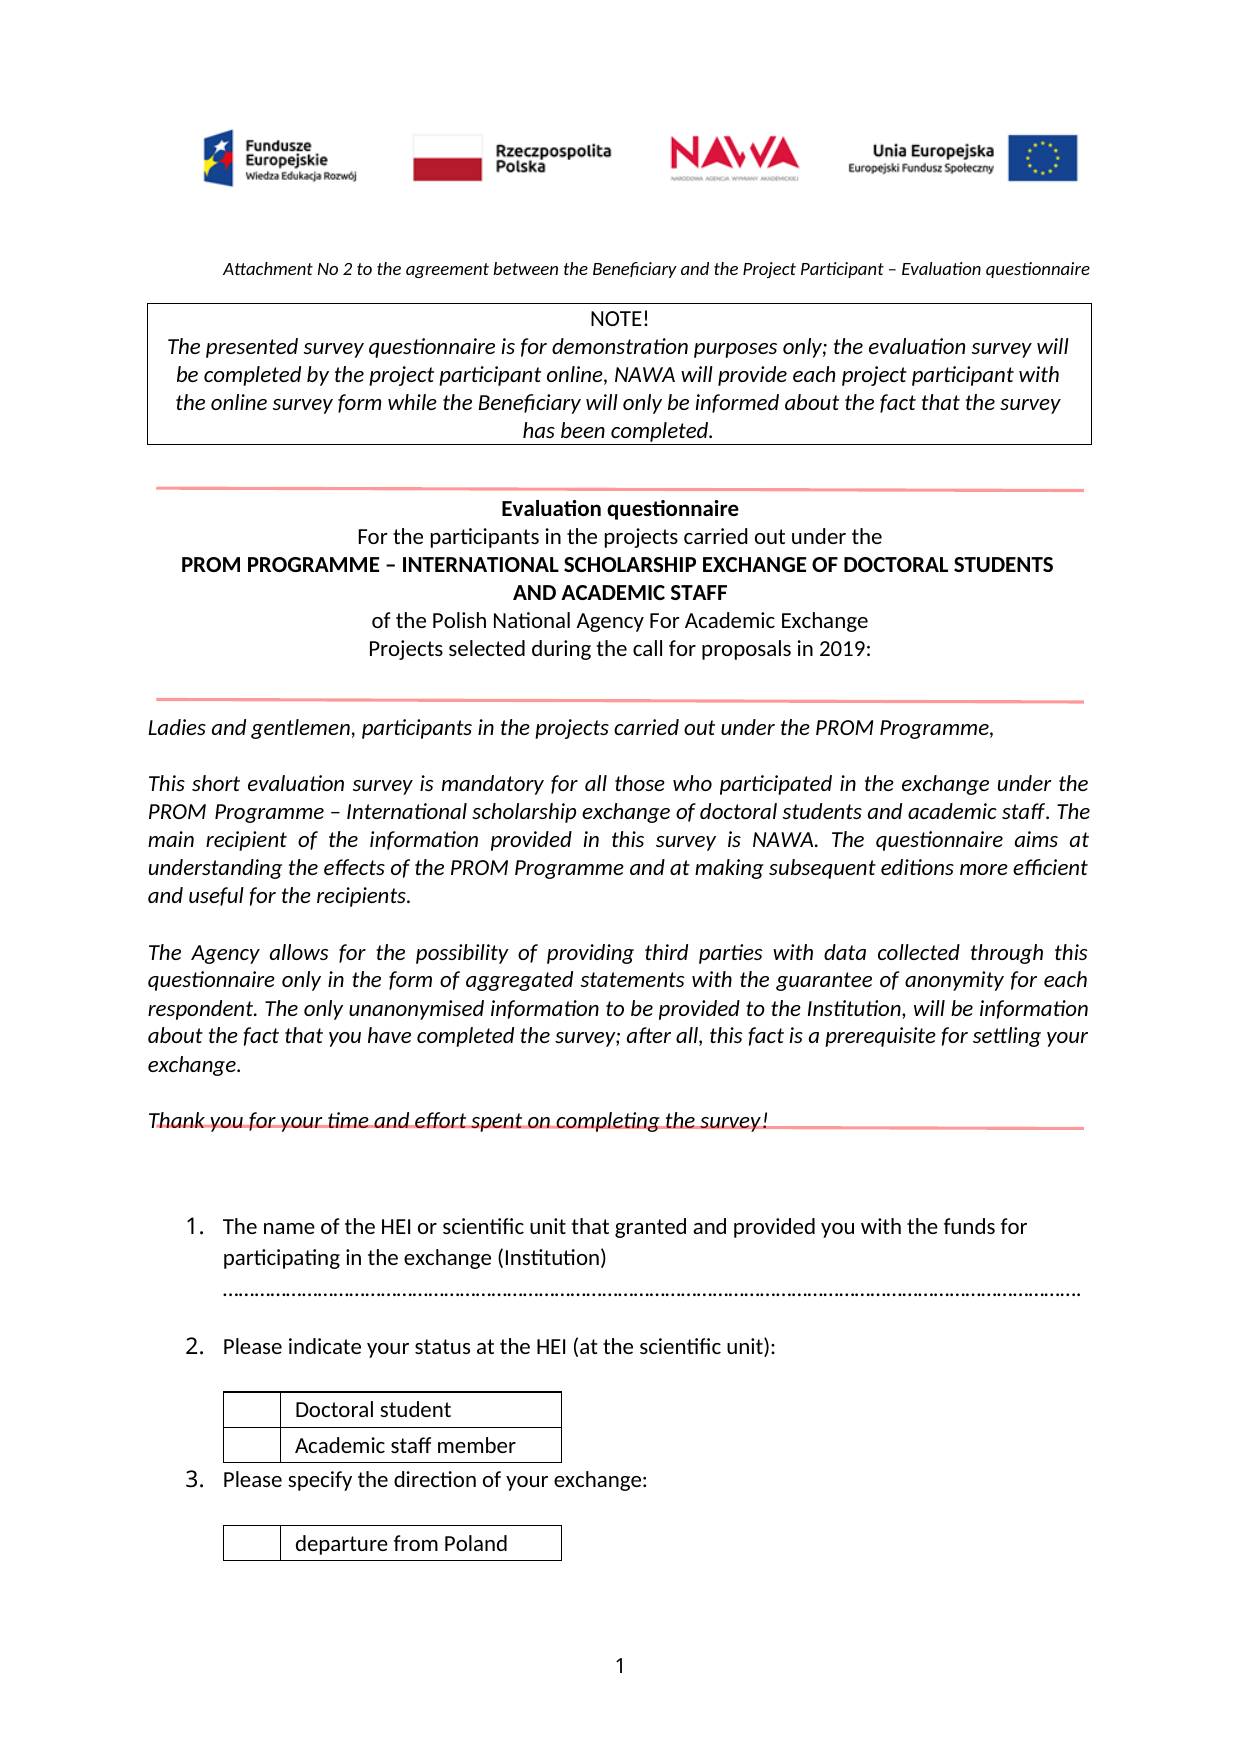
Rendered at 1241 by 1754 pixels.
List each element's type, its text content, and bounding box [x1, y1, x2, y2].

text Attachment No 2 to the agreement between the Beneficiary and the Project Participant – Evaluation questionnaire [148, 257, 1093, 280]
text Ladies and gentlemen, participants in the projects carried out under the PROM Programme, [148, 713, 1093, 741]
table_header NOTE! The presented survey questionnaire is for demonstration purposes only; the evaluation survey will be completed by the project participant online, NAWA will provide each project participant with the online survey form while the Beneficiary will only be informed about the fact that the survey has been completed. [148, 304, 1091, 444]
text The Agency allows for the possibility of providing third parties with data collected through this questionnaire only in the form of aggregated statements with the guarantee of anonymity for each respondent. The only unanonymised information to be provided to the Institution, will be information about the fact that you have completed the survey; after all, this fact is a prerequisite for settling your exchange. [148, 909, 1093, 1078]
table_header [224, 1526, 280, 1560]
table_header departure from Poland [281, 1526, 561, 1560]
text Evaluation questionnaire [148, 494, 1093, 522]
table_header Doctoral student [281, 1393, 561, 1427]
text PROM PROGRAMME – INTERNATIONAL SCHOLARSHIP EXCHANGE OF DOCTORAL STUDENTS AND ACADEMIC STAFF [148, 551, 1093, 607]
text This short evaluation survey is mandatory for all those who participated in the exchange under the PROM Programme – International scholarship exchange of doctoral students and academic staff. The main recipient of the information provided in this survey is NAWA. The questionnaire aims at understanding the effects of the PROM Programme and at making subsequent editions more efficient and useful for the recipients. [148, 769, 1093, 909]
list Please specify the direction of your exchange: [185, 1463, 1093, 1494]
list ………………………………………………………………………………………………………………………………………………. [223, 1274, 1093, 1302]
list Please indicate your status at the HEI (at the scientific unit): [185, 1330, 1093, 1361]
table_header [224, 1393, 280, 1427]
table_cell Academic staff member [281, 1428, 561, 1462]
text Projects selected during the call for proposals in 2019: [148, 634, 1093, 663]
picture [147, 73, 1093, 206]
table_cell [224, 1428, 280, 1462]
text For the participants in the projects carried out under the [148, 522, 1093, 551]
text Thank you for your time and effort spent on completing the survey! [768, 1106, 1093, 1134]
list The name of the HEI or scientific unit that granted and provided you with the funds for participating in the exchange (Institution) [185, 1210, 1093, 1271]
text of the Polish National Agency For Academic Exchange [148, 607, 1093, 634]
